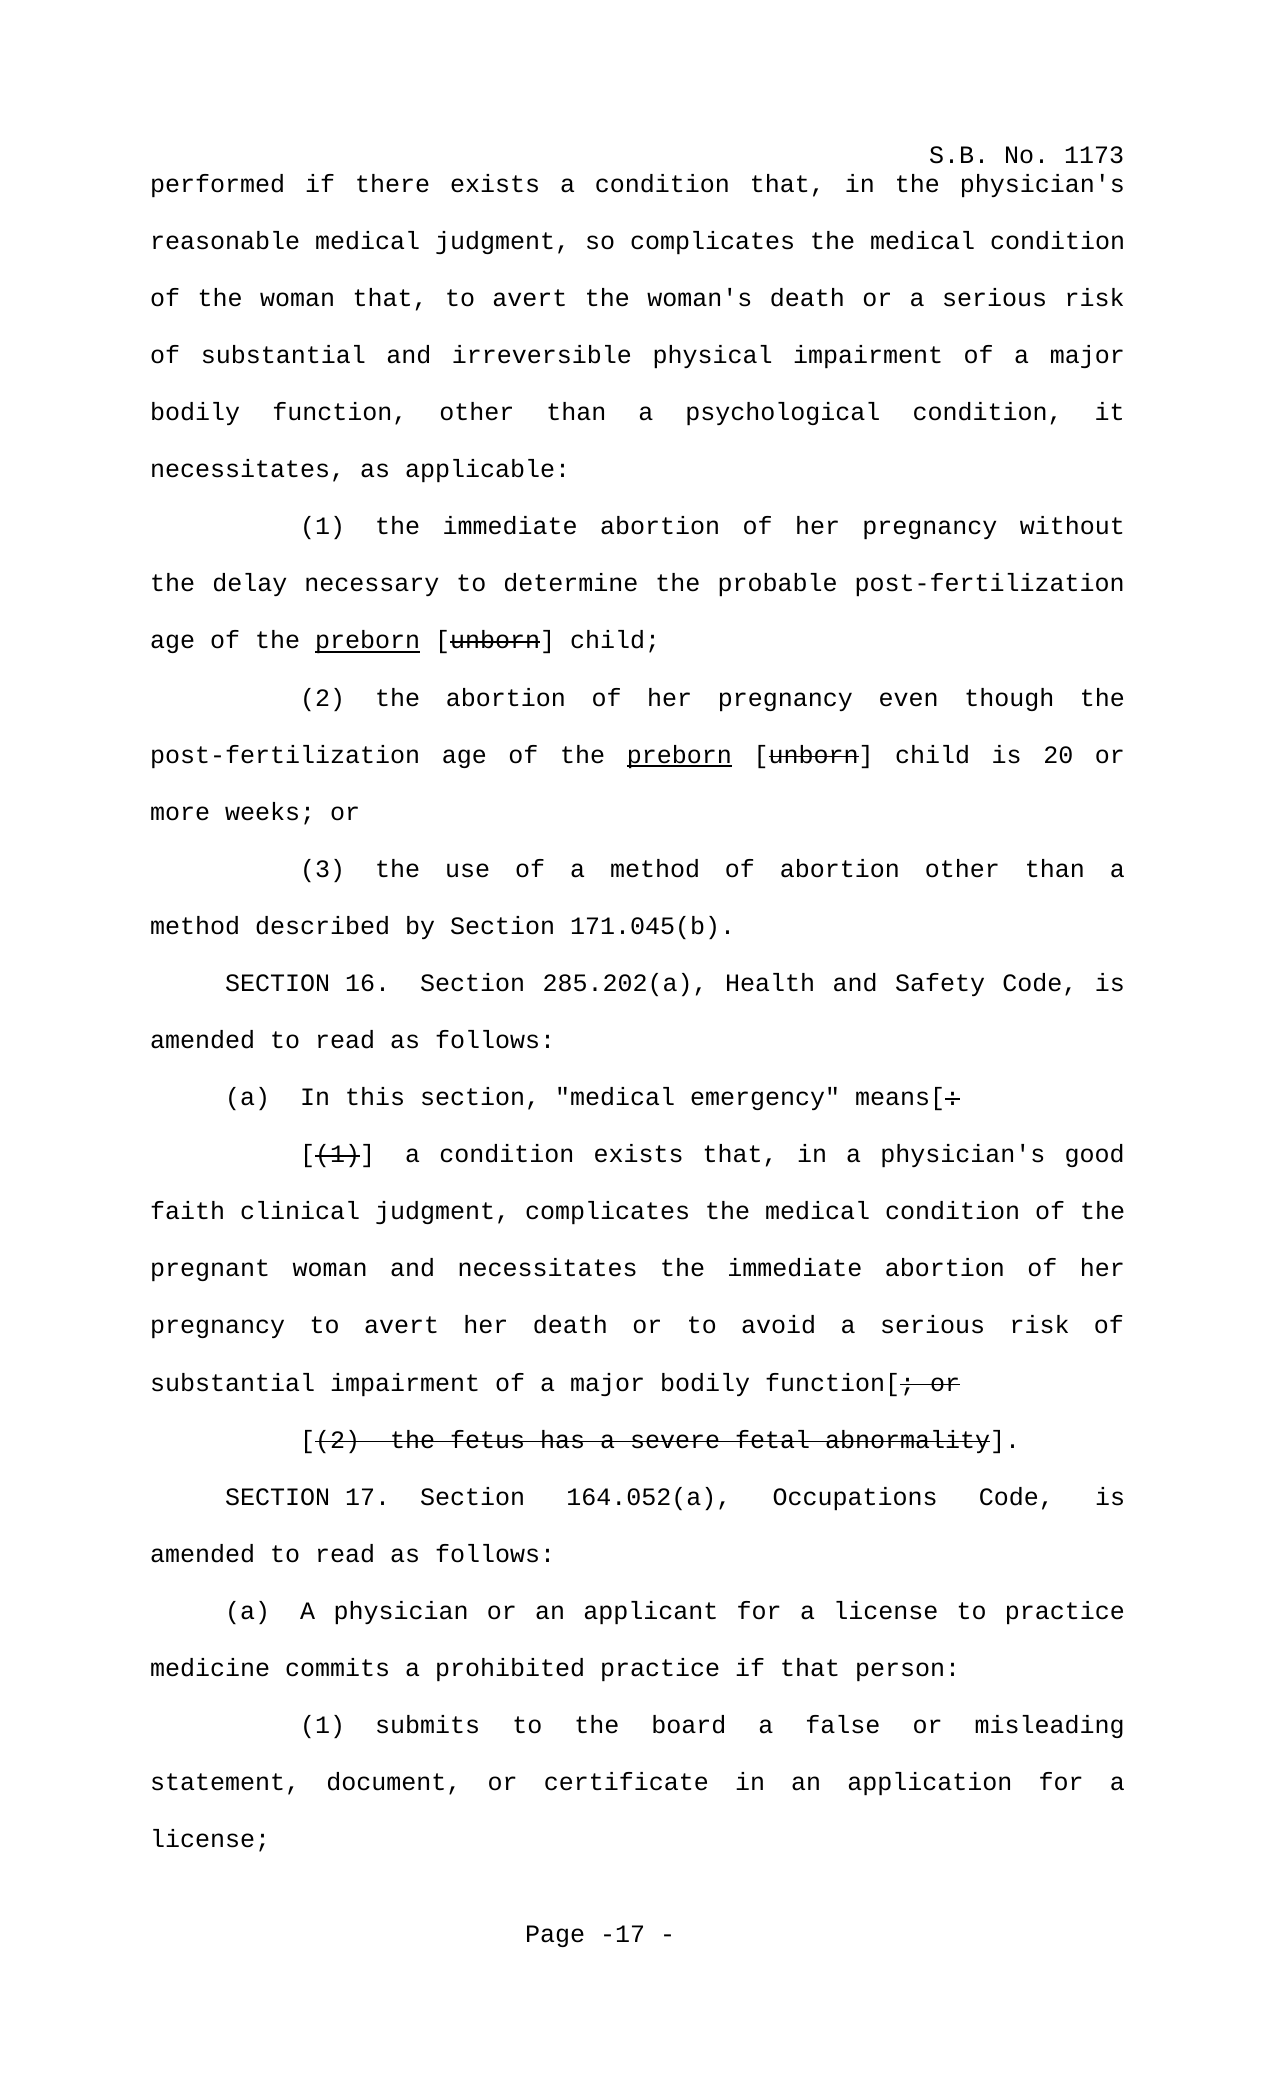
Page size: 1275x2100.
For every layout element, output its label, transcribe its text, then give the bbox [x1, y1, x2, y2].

text (2) the abortion of her pregnancy even though the post-fertilization age of the preborn [unborn] child is 20 or more weeks; or [150, 685, 1125, 828]
text SECTION 17. Section 164.052(a), Occupations Code, is amended to read as follows: [150, 1484, 1125, 1570]
text SECTION 16. Section 285.202(a), Health and Safety Code, is amended to read as follows: [150, 970, 1125, 1056]
text (3) the use of a method of abortion other than a method described by Section 171.045(b). [150, 856, 1125, 942]
text (a) In this section, "medical emergency" means[: [150, 1084, 1125, 1113]
text [(1)] a condition exists that, in a physician's good faith clinical judgment, complicates the medical condition of the pregnant woman and necessitates the immediate abortion of her pregnancy to avert her death or to avoid a serious risk of substantial impairment of a major bodily function[; or [150, 1142, 1125, 1398]
text (a) A physician or an applicant for a license to practice medicine commits a prohibited practice if that person: [150, 1598, 1125, 1684]
text (1) submits to the board a false or misleading statement, document, or certificate in an application for a license; [150, 1712, 1125, 1855]
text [150, 171, 1125, 485]
text [(2) the fetus has a severe fetal abnormality]. [150, 1427, 1125, 1456]
text (1) the immediate abortion of her pregnancy without the delay necessary to determine the probable post-fertilization age of the preborn [unborn] child; [150, 514, 1125, 656]
